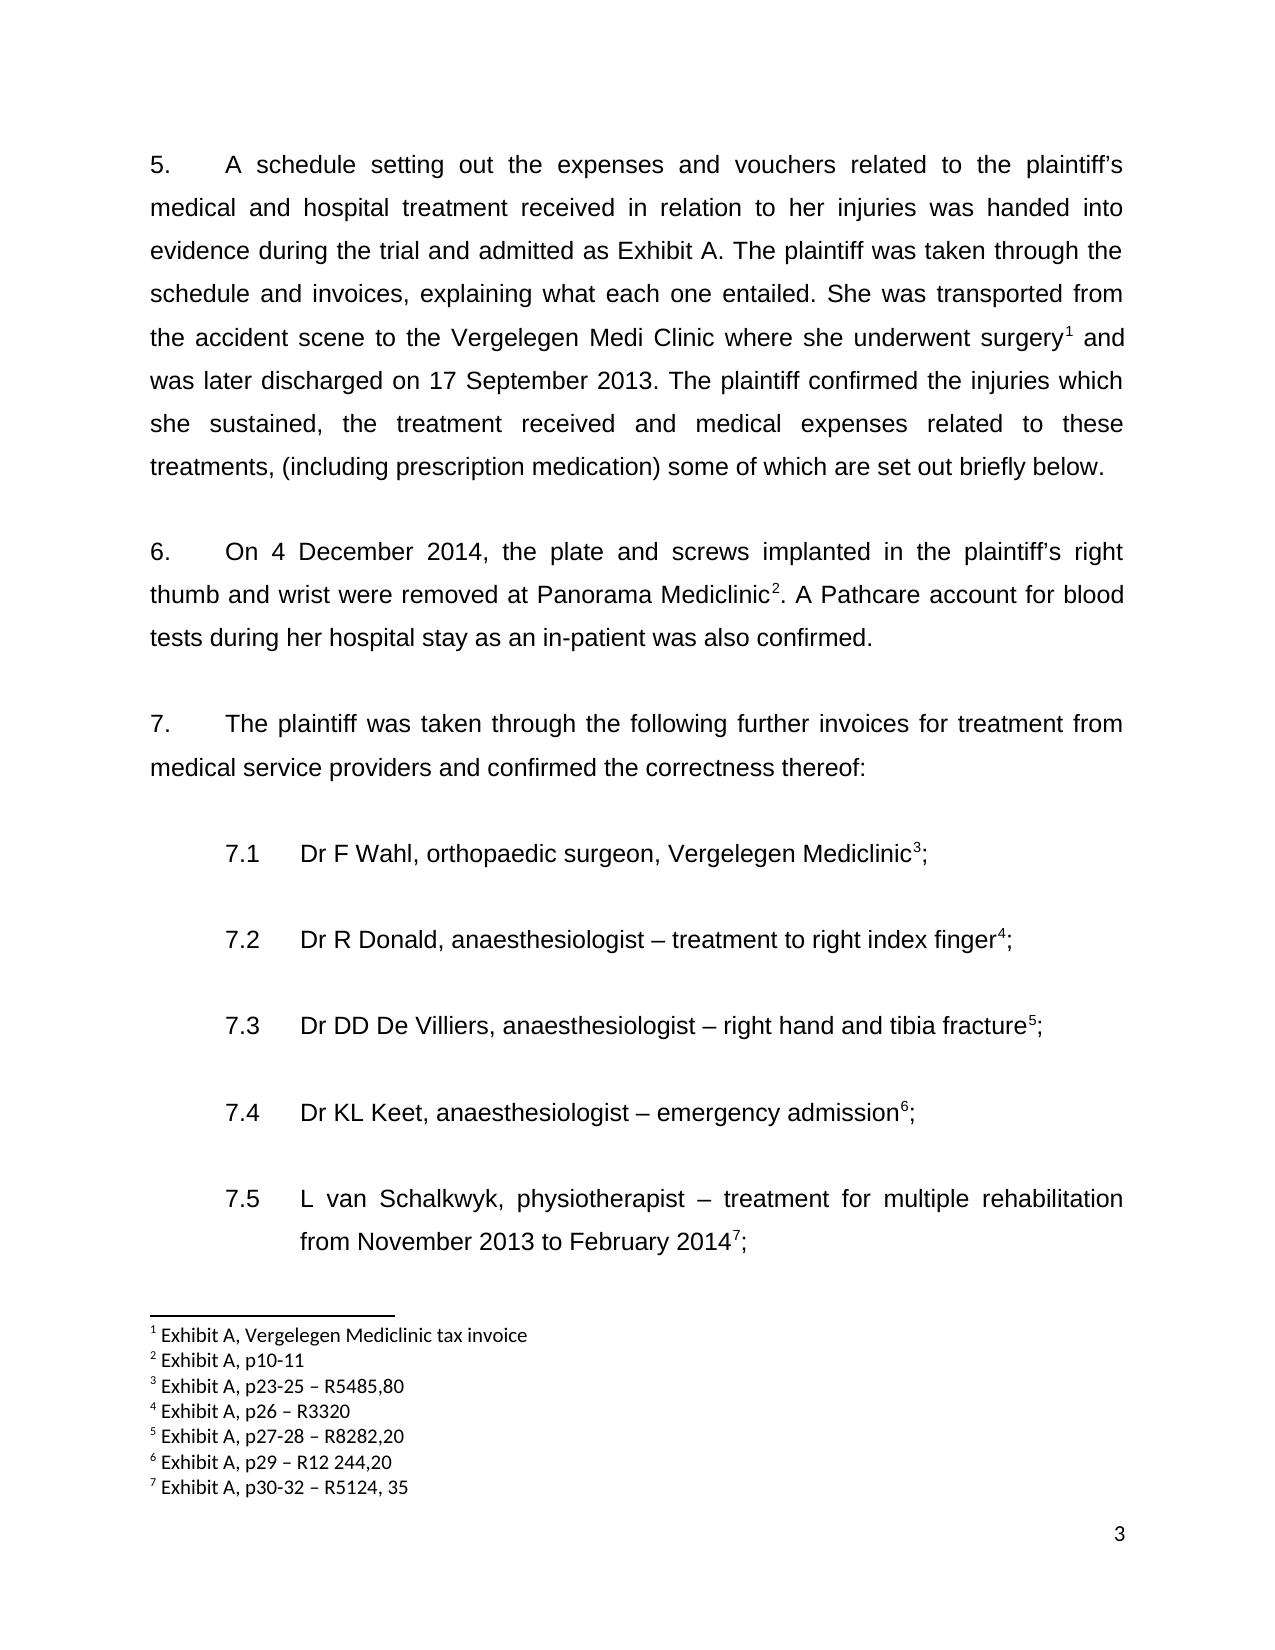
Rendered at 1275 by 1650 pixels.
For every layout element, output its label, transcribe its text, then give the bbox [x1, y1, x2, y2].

text 5. A schedule setting out the expenses and vouchers related to the plaintiff’s medical and hospital treatment received in relation to her injuries was handed into evidence during the trial and admitted as Exhibit A. The plaintiff was taken through the schedule and invoices, explaining what each one entailed. She was transported from the accident scene to the Vergelegen Medi Clinic where she underwent surgery and was later discharged on 17 September 2013. The plaintiff confirmed the injuries which she sustained, the treatment received and medical expenses related to these treatments, (including prescription medication) some of which are set out briefly below. [150, 150, 1125, 481]
text 7.4 Dr KL Keet, anaesthesiologist – emergency admission; [150, 1098, 1125, 1126]
text 7. The plaintiff was taken through the following further invoices for treatment from medical service providers and confirmed the correctness thereof: [150, 709, 1125, 781]
text 7.5 L van Schalkwyk, physiotherapist – treatment for multiple rehabilitation from November 2013 to February 2014; [225, 1184, 1125, 1256]
text 6. On 4 December 2014, the plate and screws implanted in the plaintiff’s right thumb and wrist were removed at Panorama Mediclinic. A Pathcare account for blood tests during her hospital stay as an in-patient was also confirmed. [150, 537, 1125, 652]
text 7.2 Dr R Donald, anaesthesiologist – treatment to right index finger; [150, 925, 1125, 954]
text 7.1 Dr F Wahl, orthopaedic surgeon, Vergelegen Mediclinic; [150, 839, 1125, 868]
text 7.3 Dr DD De Villiers, anaesthesiologist – right hand and tibia fracture; [150, 1011, 1125, 1040]
